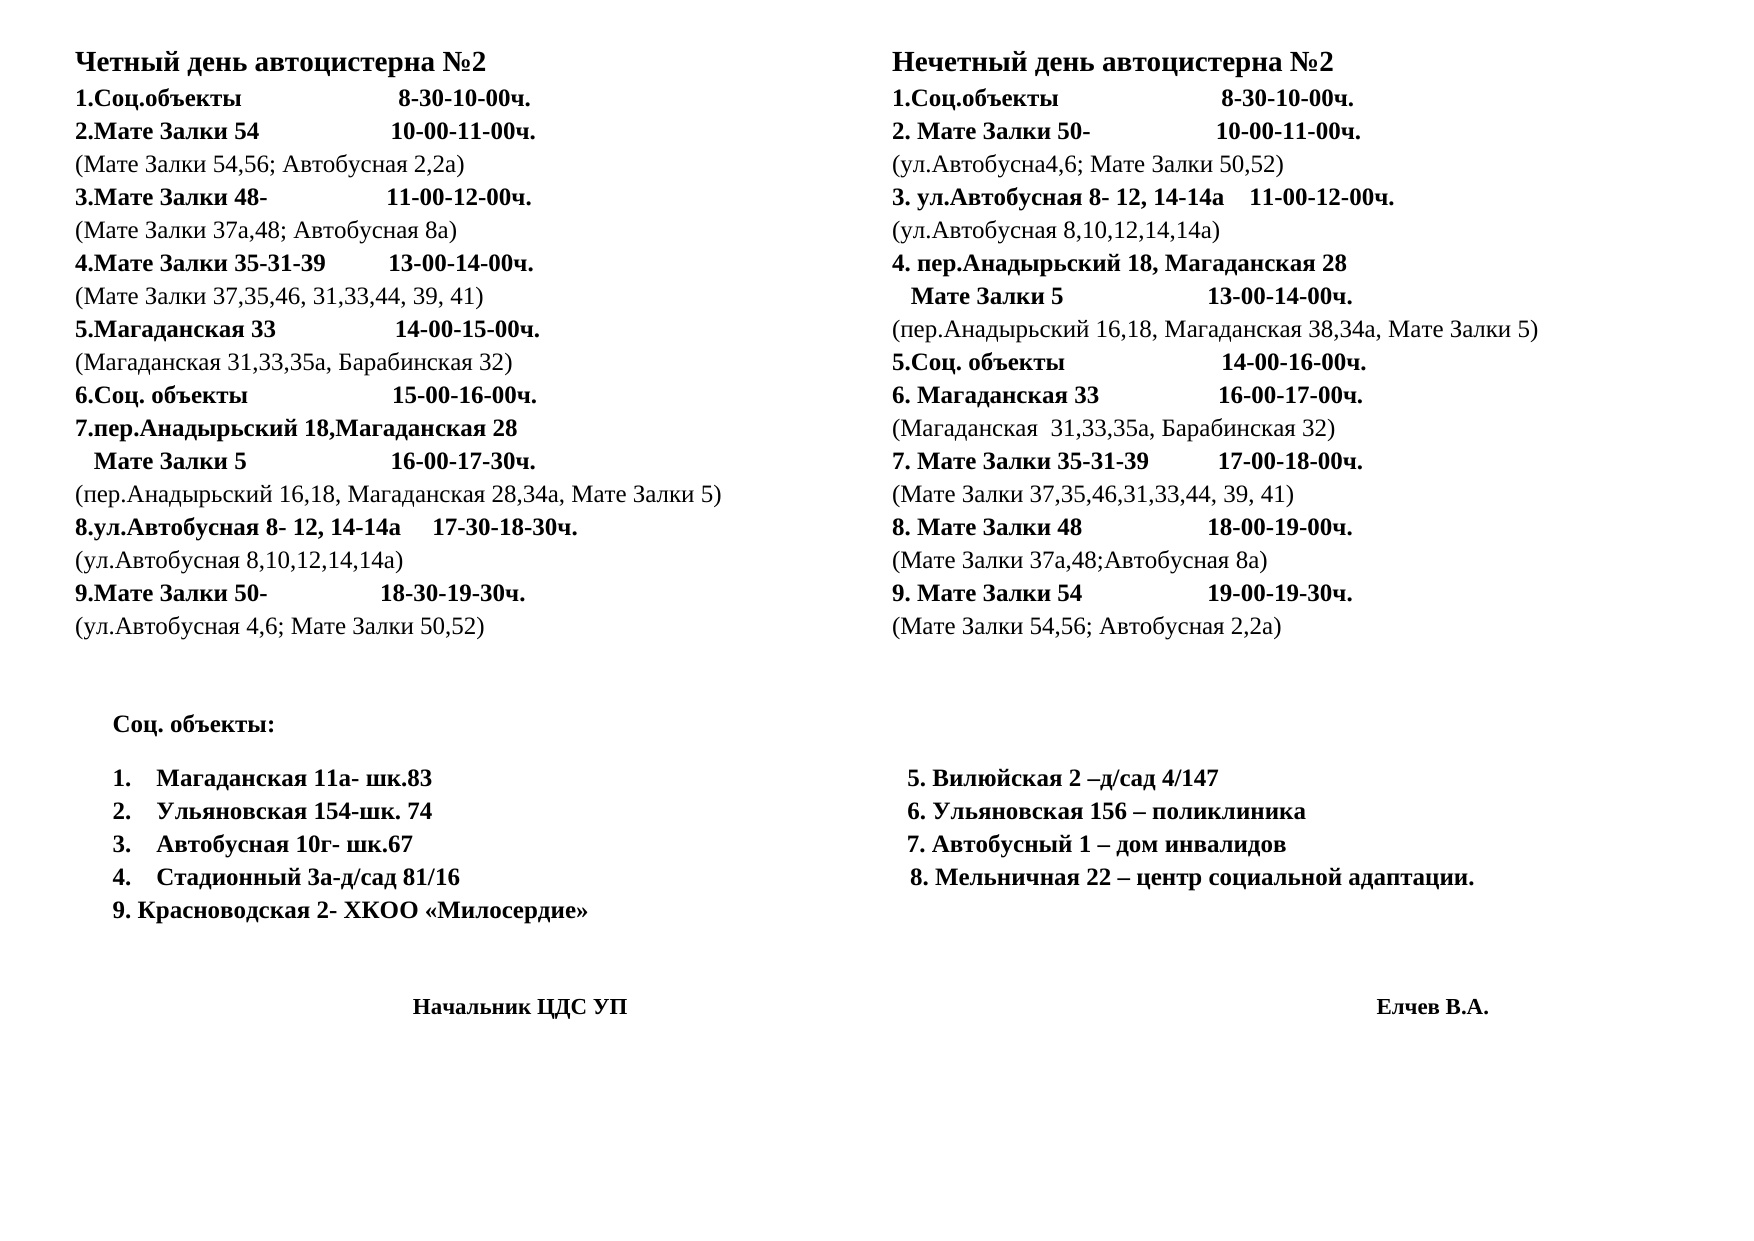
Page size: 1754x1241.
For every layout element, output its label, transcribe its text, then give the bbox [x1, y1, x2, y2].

list 1. Магаданская 11а- шк.83 5. Вилюйская 2 –д/сад 4/147 [112, 763, 1679, 792]
text 9.Мате Залки 50- 18-30-19-30ч. [75, 578, 862, 607]
text Соц. объекты: [75, 709, 840, 738]
text (ул.Автобусная 4,6; Мате Залки 50,52) [75, 611, 862, 640]
list Начальник ЦДС УП Елчев В.А. [150, 993, 1679, 1019]
text Мате Залки 5 13-00-14-00ч. [892, 281, 1679, 310]
list 3. Автобусная 10г- шк.67 7. Автобусный 1 – дом инвалидов [112, 829, 1679, 858]
text 9. Мате Залки 54 19-00-19-30ч. [892, 578, 1679, 607]
text (пер.Анадырьский 16,18, Магаданская 28,34а, Мате Залки 5) [75, 479, 862, 508]
text 4.Мате Залки 35-31-39 13-00-14-00ч. [75, 248, 862, 277]
text 8. Мате Залки 48 18-00-19-00ч. [892, 512, 1679, 541]
list 9. Красноводская 2- ХКОО «Милосердие» [112, 896, 1679, 924]
text (ул.Автобусна4,6; Мате Залки 50,52) [892, 149, 1679, 178]
text 1.Соц.объекты 8-30-10-00ч. [892, 83, 1679, 112]
text (Мате Залки 54,56; Автобусная 2,2а) [892, 611, 1679, 640]
text Четный день автоцистерна №2 [75, 44, 862, 78]
text 8.ул.Автобусная 8- 12, 14-14а 17-30-18-30ч. [75, 512, 862, 541]
text Нечетный день автоцистерна №2 [892, 44, 1679, 78]
text 7. Мате Залки 35-31-39 17-00-18-00ч. [892, 446, 1679, 475]
text 1.Соц.объекты 8-30-10-00ч. [75, 83, 862, 112]
text (Магаданская 31,33,35а, Барабинская 32) [75, 347, 862, 376]
text 2.Мате Залки 54 10-00-11-00ч. [75, 116, 862, 145]
text (ул.Автобусная 8,10,12,14,14а) [75, 545, 862, 574]
text (ул.Автобусная 8,10,12,14,14а) [892, 215, 1679, 244]
text (Мате Залки 37а,48;Автобусная 8а) [892, 545, 1679, 574]
text (Мате Залки 37а,48; Автобусная 8а) [75, 215, 862, 244]
text 6. Магаданская 33 16-00-17-00ч. [892, 380, 1679, 409]
text (пер.Анадырьский 16,18, Магаданская 38,34а, Мате Залки 5) [892, 314, 1679, 343]
text 6.Соц. объекты 15-00-16-00ч. [75, 380, 862, 409]
text 5.Магаданская 33 14-00-15-00ч. [75, 314, 862, 343]
text 2. Мате Залки 50- 10-00-11-00ч. [892, 116, 1679, 145]
text (Магаданская 31,33,35а, Барабинская 32) [892, 413, 1679, 442]
text 3.Мате Залки 48- 11-00-12-00ч. [75, 182, 862, 211]
text 5.Соц. объекты 14-00-16-00ч. [892, 347, 1679, 376]
text (Мате Залки 37,35,46, 31,33,44, 39, 41) [75, 281, 862, 310]
text 4. пер.Анадырьский 18, Магаданская 28 [892, 248, 1679, 277]
text 3. ул.Автобусная 8- 12, 14-14а 11-00-12-00ч. [892, 182, 1679, 211]
text 7.пер.Анадырьский 18,Магаданская 28 [75, 413, 862, 442]
text Мате Залки 5 16-00-17-30ч. [75, 446, 862, 475]
list 4. Стадионный 3а-д/сад 81/16 8. Мельничная 22 – центр социальной адаптации. [112, 862, 1679, 891]
list 2. Ульяновская 154-шк. 74 6. Ульяновская 156 – поликлиника [112, 796, 1679, 825]
text (Мате Залки 37,35,46,31,33,44, 39, 41) [892, 479, 1679, 508]
text (Мате Залки 54,56; Автобусная 2,2а) [75, 149, 862, 178]
